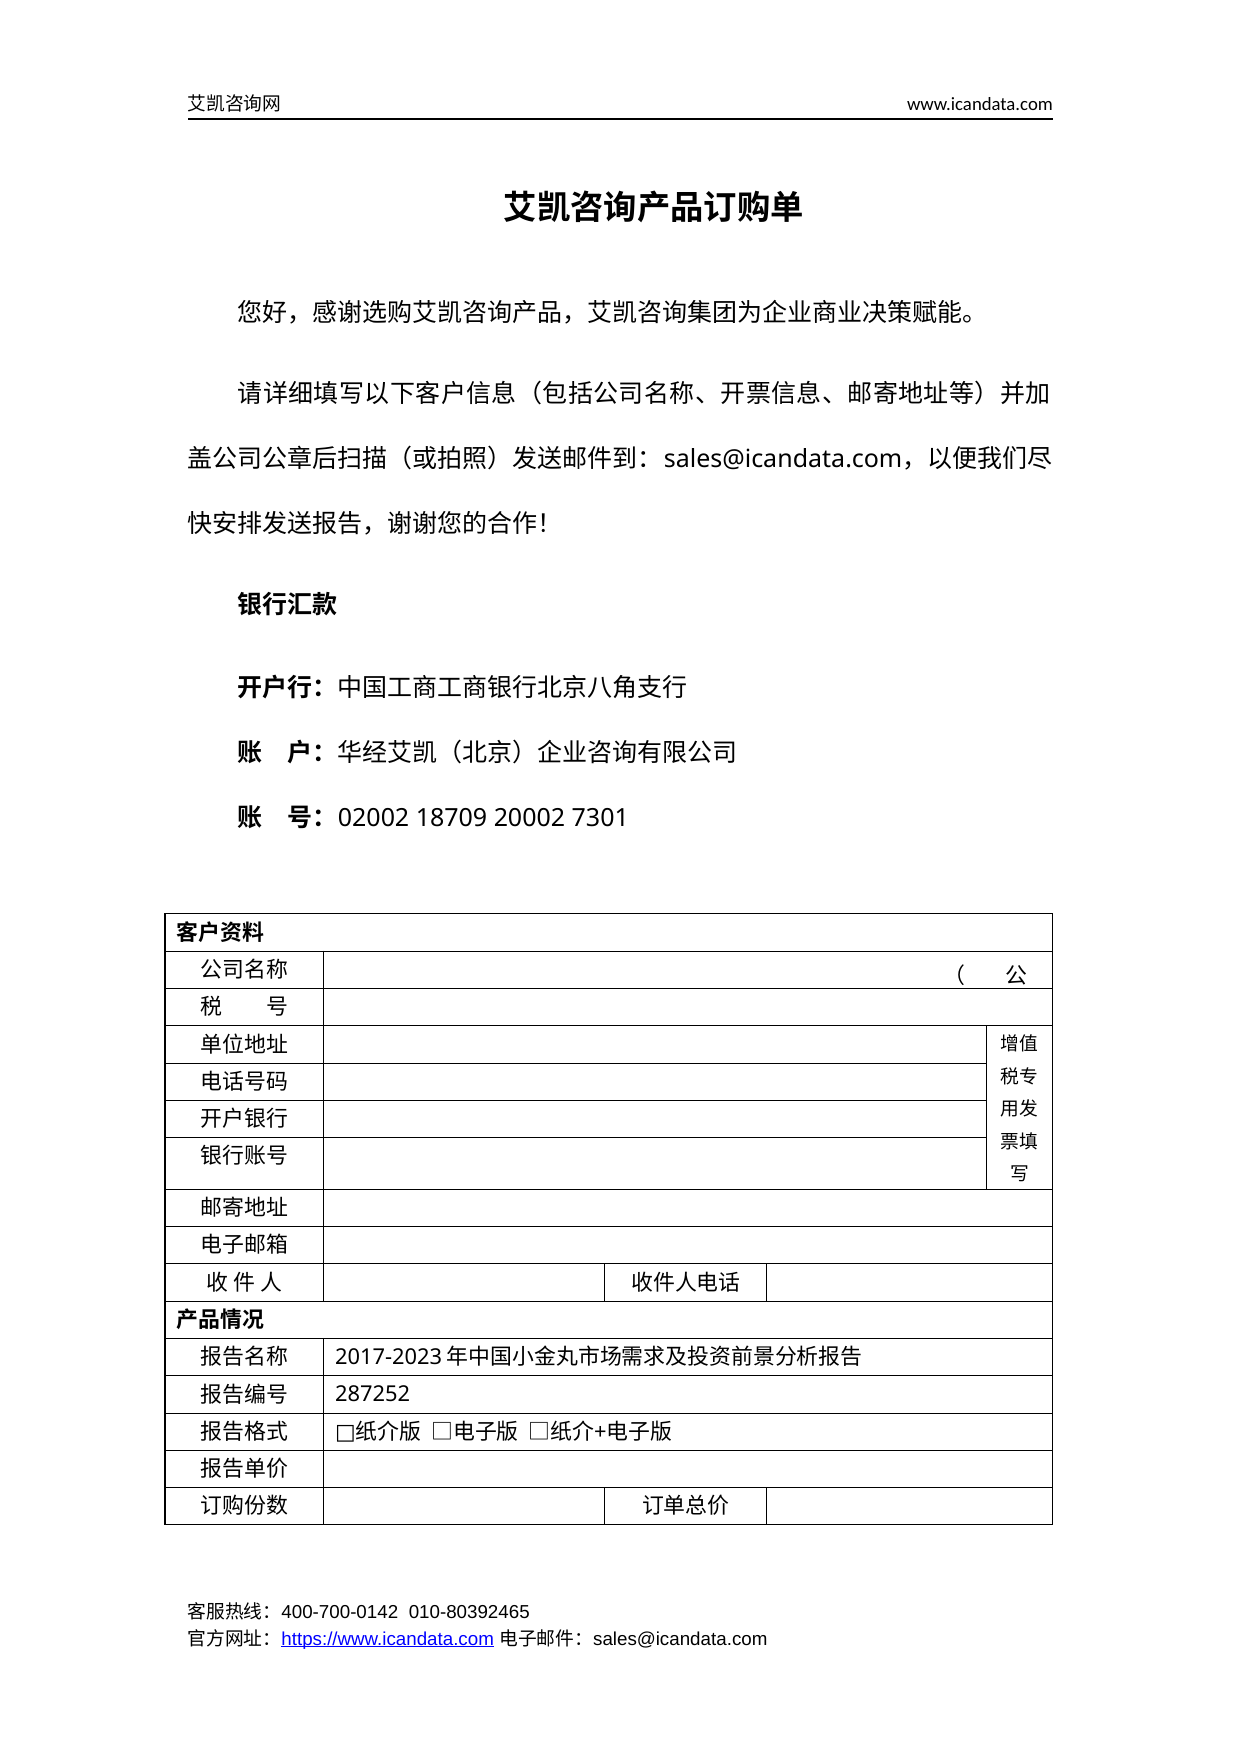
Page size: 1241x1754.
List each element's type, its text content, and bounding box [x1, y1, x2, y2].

table_cell 开户银行 [166, 1101, 323, 1137]
table_cell 报告格式 [166, 1414, 323, 1450]
table_cell 订单总价 [605, 1488, 766, 1524]
table_cell 2017-2023年中国小金丸市场需求及投资前景分析报告 [324, 1339, 1052, 1375]
table_cell [767, 1488, 1052, 1524]
table_cell [324, 1488, 604, 1524]
table_cell 287252 [324, 1376, 1052, 1412]
table_cell [324, 1227, 1052, 1263]
table_cell 公司名称 [166, 952, 323, 988]
table_cell 报告名称 [166, 1339, 323, 1375]
table_cell [324, 1101, 986, 1137]
text 请详细填写以下客户信息（包括公司名称、开票信息、邮寄地址等）并加盖公司公章后扫描（或拍照）发送邮件到：sales@icandata.com，以便我们尽快安排发送报告，谢谢您的合作！ [187, 359, 1053, 554]
table_cell [324, 1064, 986, 1100]
table_cell 订购份数 [166, 1488, 323, 1524]
table_cell 报告编号 [166, 1376, 323, 1412]
table_cell [324, 952, 1052, 988]
table_cell [324, 1264, 604, 1301]
table_cell 收 件 人 [166, 1264, 323, 1301]
table_cell 单位地址 [166, 1026, 323, 1062]
table_cell 电话号码 [166, 1064, 323, 1100]
text 账 号：02002 18709 20002 7301 [187, 783, 1053, 848]
table_cell [324, 1138, 986, 1189]
table_cell [324, 1451, 1052, 1487]
text 账 户：华经艾凯（北京）企业咨询有限公司 [187, 718, 1053, 783]
table_cell 报告单价 [166, 1451, 323, 1487]
table_cell 产品情况 [166, 1302, 1052, 1338]
table_cell 增值税专用发票填写 [987, 1026, 1052, 1189]
table_cell [324, 1190, 1052, 1226]
table_cell □纸介版 □电子版 □纸介+电子版 [324, 1414, 1052, 1450]
text 银行汇款 [187, 570, 1053, 635]
text 开户行：中国工商工商银行北京八角支行 [187, 653, 1053, 718]
table_cell [767, 1264, 1052, 1301]
table_cell [324, 989, 1052, 1025]
table_cell 银行账号 [166, 1138, 323, 1189]
text 艾凯咨询产品订购单 [187, 172, 1053, 237]
text 您好，感谢选购艾凯咨询产品，艾凯咨询集团为企业商业决策赋能。 [187, 278, 1053, 343]
table_cell 电子邮箱 [166, 1227, 323, 1263]
table_cell 收件人电话 [605, 1264, 766, 1301]
table_header 客户资料 [166, 914, 1052, 951]
table_cell [324, 1026, 986, 1062]
table_cell 邮寄地址 [166, 1190, 323, 1226]
table_cell 税 号 [166, 989, 323, 1025]
